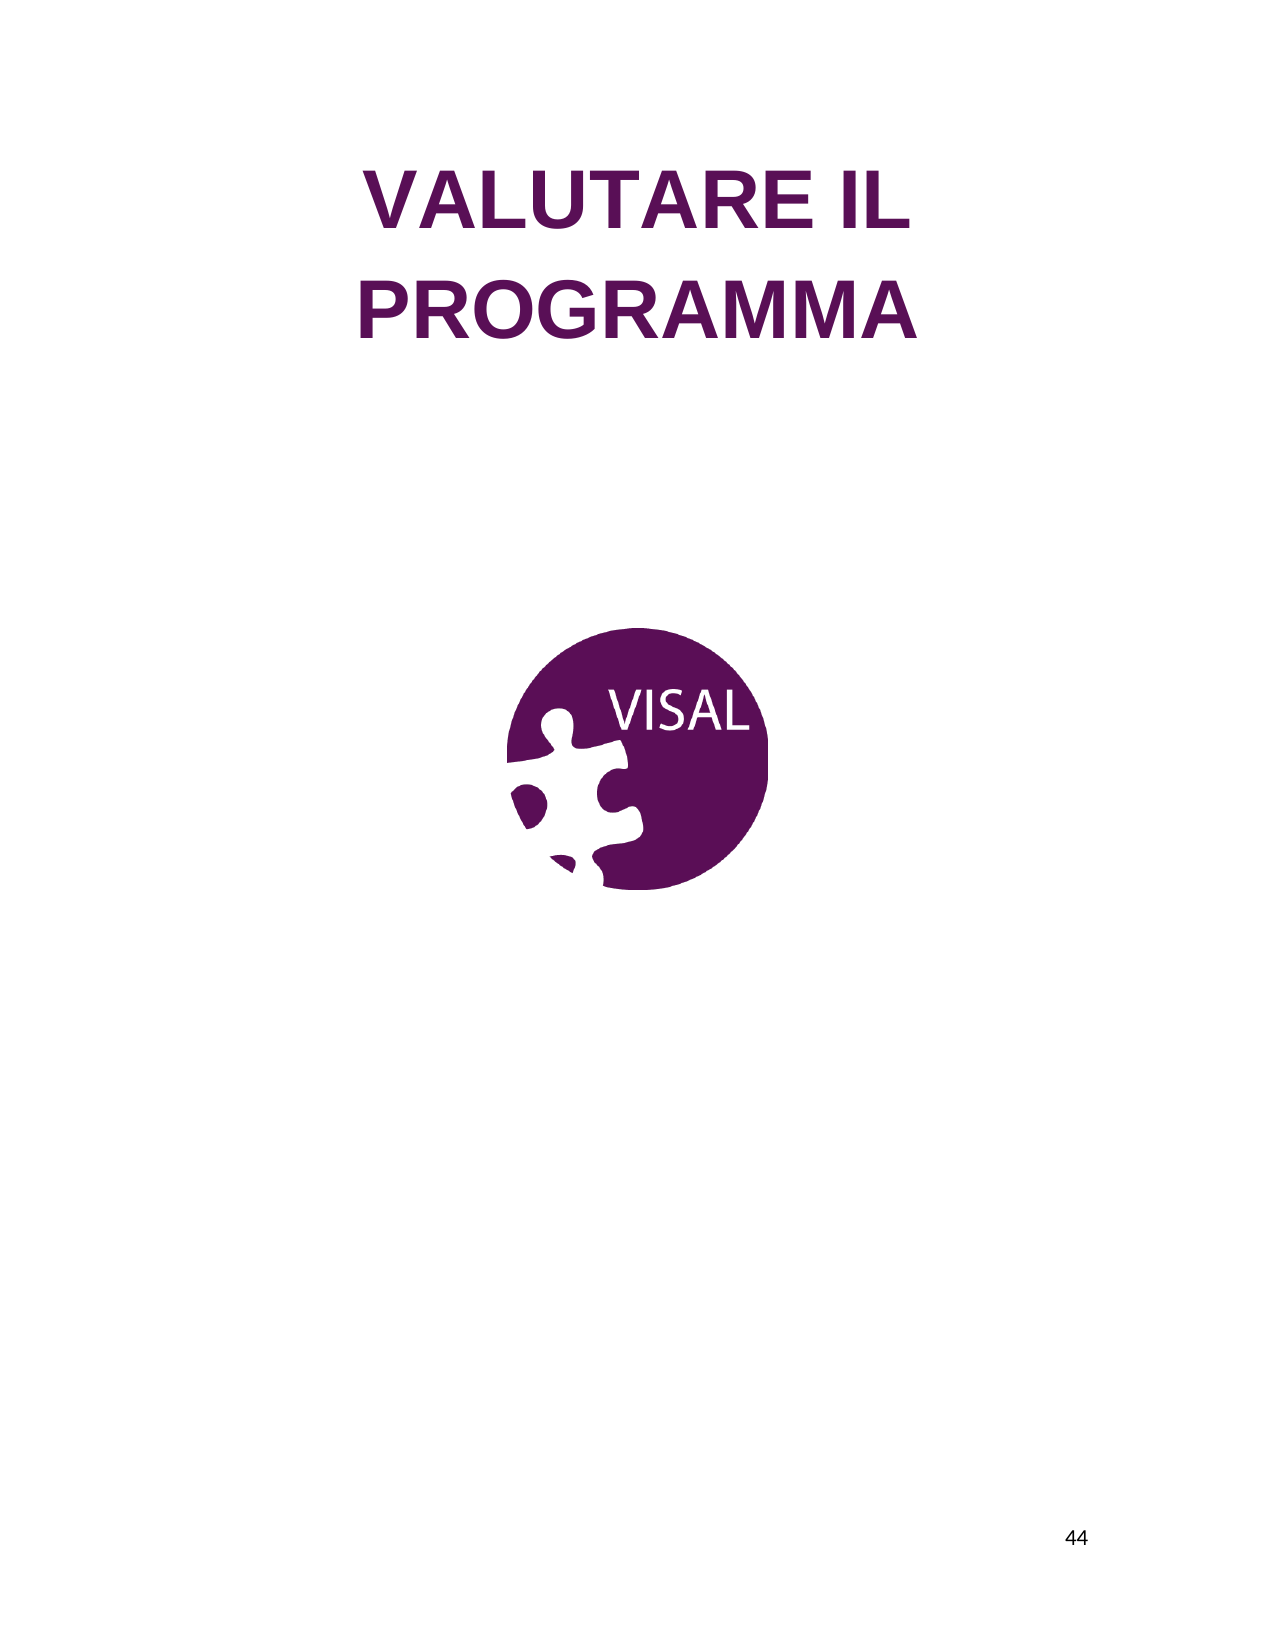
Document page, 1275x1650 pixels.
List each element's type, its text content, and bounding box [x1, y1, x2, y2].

picture [507, 628, 768, 890]
subtitle VALUTARE IL PROGRAMMA [187, 150, 1088, 356]
